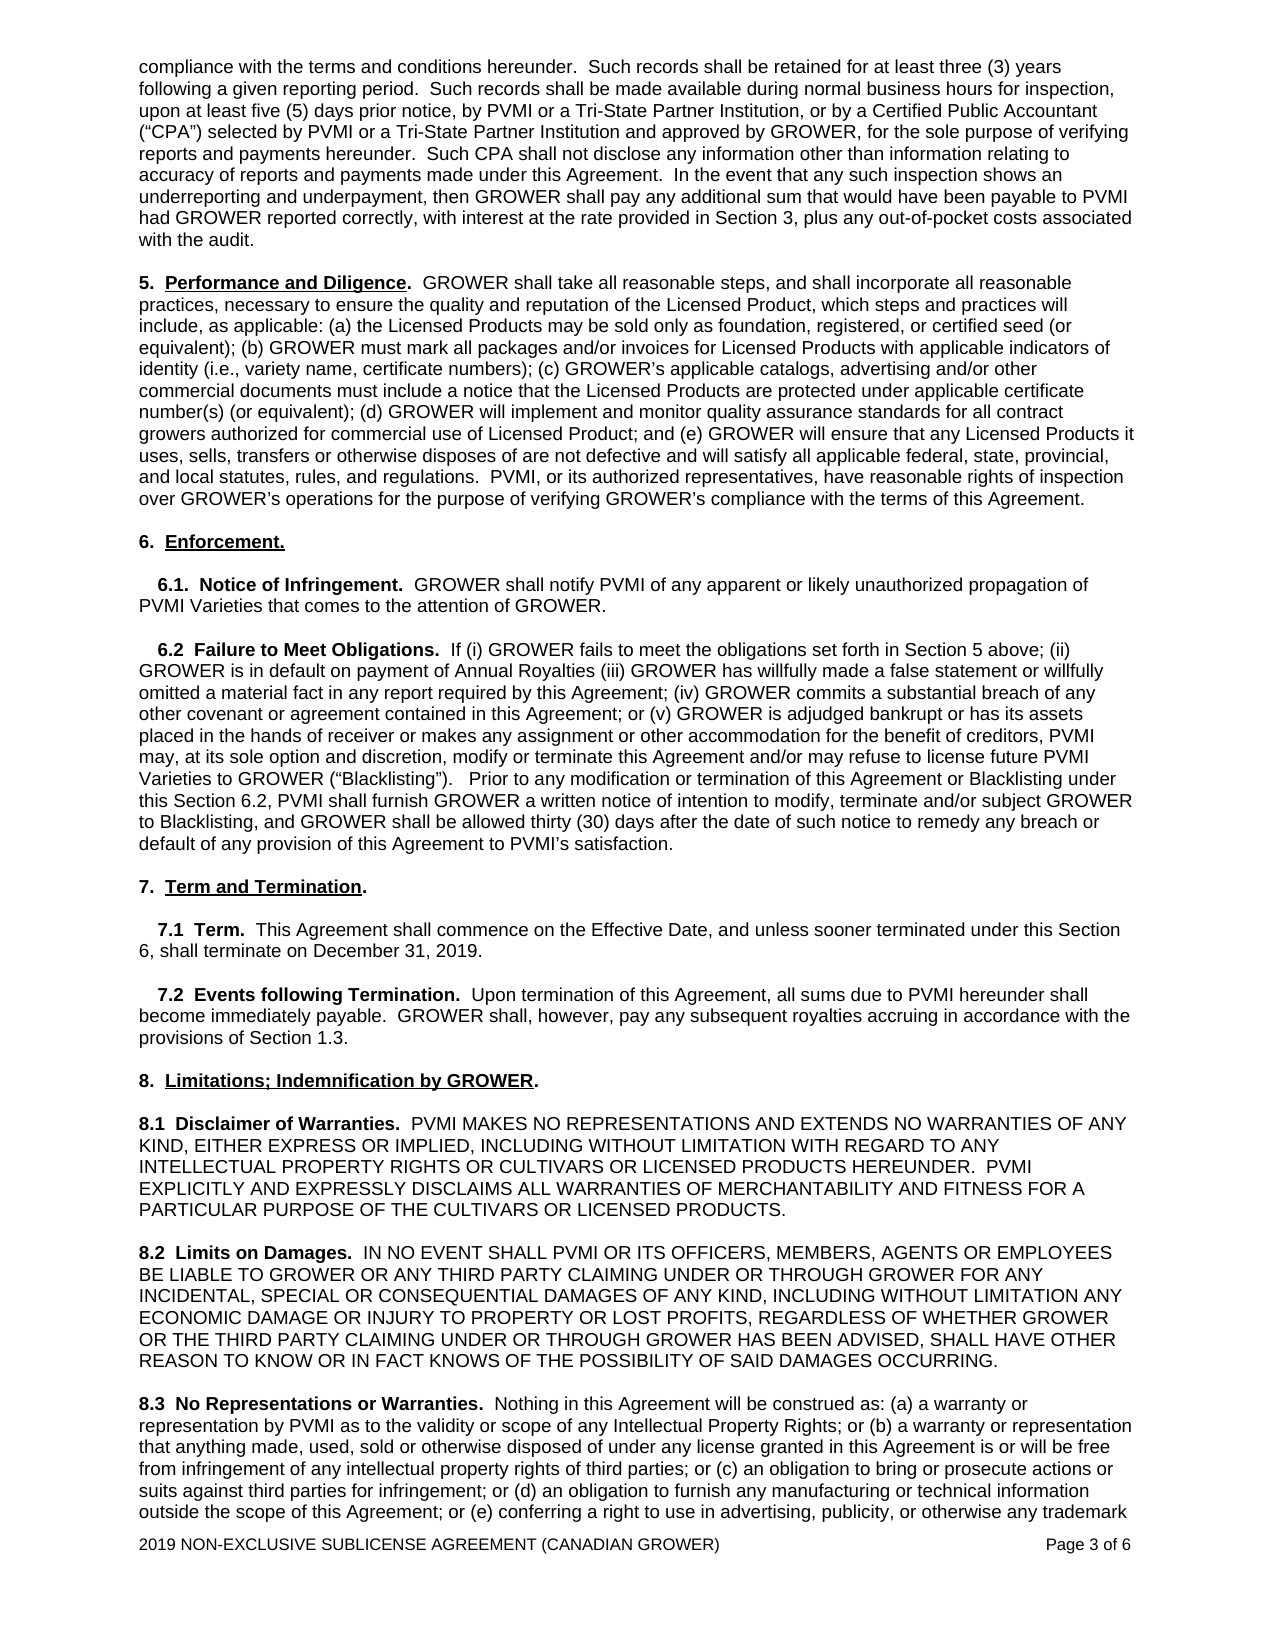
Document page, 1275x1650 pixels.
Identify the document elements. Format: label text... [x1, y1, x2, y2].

text 5. Performance and Diligence. GROWER shall take all reasonable steps, and shall incorporate all reasonable practices, necessary to ensure the quality and reputation of the Licensed Product, which steps and practices will include, as applicable: (a) the Licensed Products may be sold only as foundation, registered, or certified seed (or equivalent); (b) GROWER must mark all packages and/or invoices for Licensed Products with applicable indicators of identity (i.e., variety name, certificate numbers); (c) GROWER’s applicable catalogs, advertising and/or other commercial documents must include a notice that the Licensed Products are protected under applicable certificate number(s) (or equivalent); (d) GROWER will implement and monitor quality assurance standards for all contract growers authorized for commercial use of Licensed Product; and (e) GROWER will ensure that any Licensed Products it uses, sells, transfers or otherwise disposes of are not defective and will satisfy all applicable federal, state, provincial, and local statutes, rules, and regulations. PVMI, or its authorized representatives, have reasonable rights of inspection over GROWER’s operations for the purpose of verifying GROWER’s compliance with the terms of this Agreement. [139, 272, 1135, 509]
text 6.1. Notice of Infringement. GROWER shall notify PVMI of any apparent or likely unauthorized propagation of PVMI Varieties that comes to the attention of GROWER. [139, 574, 1135, 617]
text 7.2 Events following Termination. Upon termination of this Agreement, all sums due to PVMI hereunder shall become immediately payable. GROWER shall, however, pay any subsequent royalties accruing in accordance with the provisions of Section 1.3. [139, 983, 1135, 1048]
text 8.1 Disclaimer of Warranties. PVMI MAKES NO REPRESENTATIONS AND EXTENDS NO WARRANTIES OF ANY KIND, EITHER EXPRESS OR IMPLIED, INCLUDING WITHOUT LIMITATION WITH REGARD TO ANY INTELLECTUAL PROPERTY RIGHTS OR CULTIVARS OR LICENSED PRODUCTS HEREUNDER. PVMI EXPLICITLY AND EXPRESSLY DISCLAIMS ALL WARRANTIES OF MERCHANTABILITY AND FITNESS FOR A PARTICULAR PURPOSE OF THE CULTIVARS OR LICENSED PRODUCTS. [139, 1113, 1135, 1221]
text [139, 56, 1135, 250]
text 7.1 Term. This Agreement shall commence on the Effective Date, and unless sooner terminated under this Section 6, shall terminate on December 31, 2019. [139, 919, 1135, 962]
text 7. Term and Termination. [139, 876, 1135, 897]
text 8. Limitations; Indemnification by GROWER. [139, 1070, 1135, 1091]
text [139, 1393, 1135, 1522]
text 8.2 Limits on Damages. IN NO EVENT SHALL PVMI OR ITS OFFICERS, MEMBERS, AGENTS OR EMPLOYEES BE LIABLE TO GROWER OR ANY THIRD PARTY CLAIMING UNDER OR THROUGH GROWER FOR ANY INCIDENTAL, SPECIAL OR CONSEQUENTIAL DAMAGES OF ANY KIND, INCLUDING WITHOUT LIMITATION ANY ECONOMIC DAMAGE OR INJURY TO PROPERTY OR LOST PROFITS, REGARDLESS OF WHETHER GROWER OR THE THIRD PARTY CLAIMING UNDER OR THROUGH GROWER HAS BEEN ADVISED, SHALL HAVE OTHER REASON TO KNOW OR IN FACT KNOWS OF THE POSSIBILITY OF SAID DAMAGES OCCURRING. [139, 1242, 1135, 1372]
text 6. Enforcement. [139, 531, 1135, 552]
text 6.2 Failure to Meet Obligations. If (i) GROWER fails to meet the obligations set forth in Section 5 above; (ii) GROWER is in default on payment of Annual Royalties (iii) GROWER has willfully made a false statement or willfully omitted a material fact in any report required by this Agreement; (iv) GROWER commits a substantial breach of any other covenant or agreement contained in this Agreement; or (v) GROWER is adjudged bankrupt or has its assets placed in the hands of receiver or makes any assignment or other accommodation for the benefit of creditors, PVMI may, at its sole option and discretion, modify or terminate this Agreement and/or may refuse to license future PVMI Varieties to GROWER (“Blacklisting”). Prior to any modification or termination of this Agreement or Blacklisting under this Section 6.2, PVMI shall furnish GROWER a written notice of intention to modify, terminate and/or subject GROWER to Blacklisting, and GROWER shall be allowed thirty (30) days after the date of such notice to remedy any breach or default of any provision of this Agreement to PVMI’s satisfaction. [139, 638, 1135, 854]
